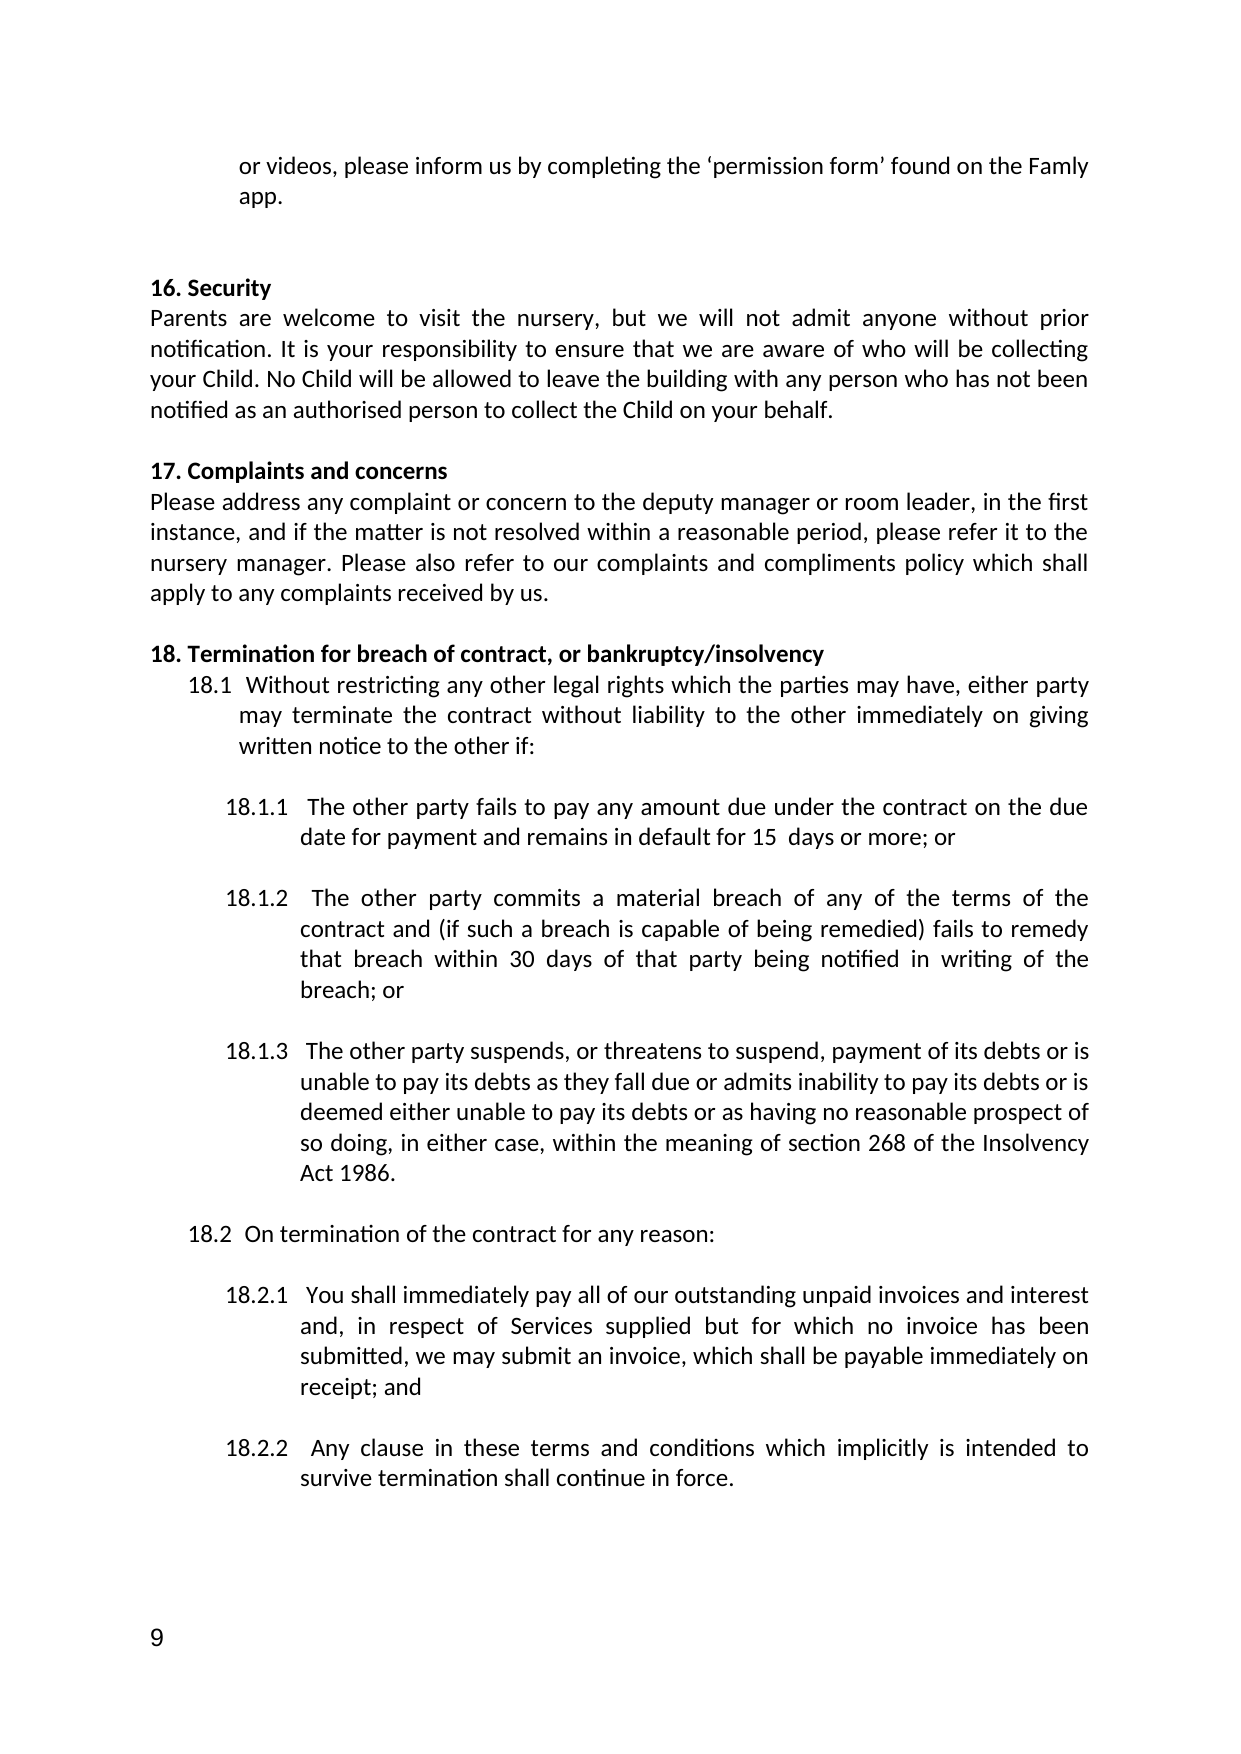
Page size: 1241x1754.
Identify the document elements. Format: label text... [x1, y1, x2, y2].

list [187, 150, 1090, 211]
list The other party fails to pay any amount due under the contract on the due date for payment and remains in default for 15 days or more; or [225, 791, 1090, 852]
list Without restricting any other legal rights which the parties may have, either party may terminate the contract without liability to the other immediately on giving written notice to the other if: [187, 669, 1090, 760]
list On termination of the contract for any reason: [187, 1218, 1090, 1249]
list The other party suspends, or threatens to suspend, payment of its debts or is unable to pay its debts as they fall due or admits inability to pay its debts or is deemed either unable to pay its debts or as having no reasonable prospect of so doing, in either case, within the meaning of section 268 of the Insolvency Act 1986. [225, 1035, 1090, 1188]
list You shall immediately pay all of our outstanding unpaid invoices and interest and, in respect of Services supplied but for which no invoice has been submitted, we may submit an invoice, which shall be payable immediately on receipt; and [225, 1279, 1090, 1401]
list Complaints and concerns [150, 455, 1090, 486]
list Termination for breach of contract, or bankruptcy/insolvency [150, 638, 1090, 669]
list The other party commits a material breach of any of the terms of the contract and (if such a breach is capable of being remedied) fails to remedy that breach within 30 days of that party being notified in writing of the breach; or [225, 882, 1090, 1004]
list Any clause in these terms and conditions which implicitly is intended to survive termination shall continue in force. [225, 1432, 1090, 1493]
text Please address any complaint or concern to the deputy manager or room leader, in the first instance, and if the matter is not resolved within a reasonable period, please refer it to the nursery manager. Please also refer to our complaints and compliments policy which shall apply to any complaints received by us. [150, 486, 1090, 608]
list Security [150, 272, 1090, 303]
text Parents are welcome to visit the nursery, but we will not admit anyone without prior notification. It is your responsibility to ensure that we are aware of who will be collecting your Child. No Child will be allowed to leave the building with any person who has not been notified as an authorised person to collect the Child on your behalf. [150, 303, 1090, 425]
